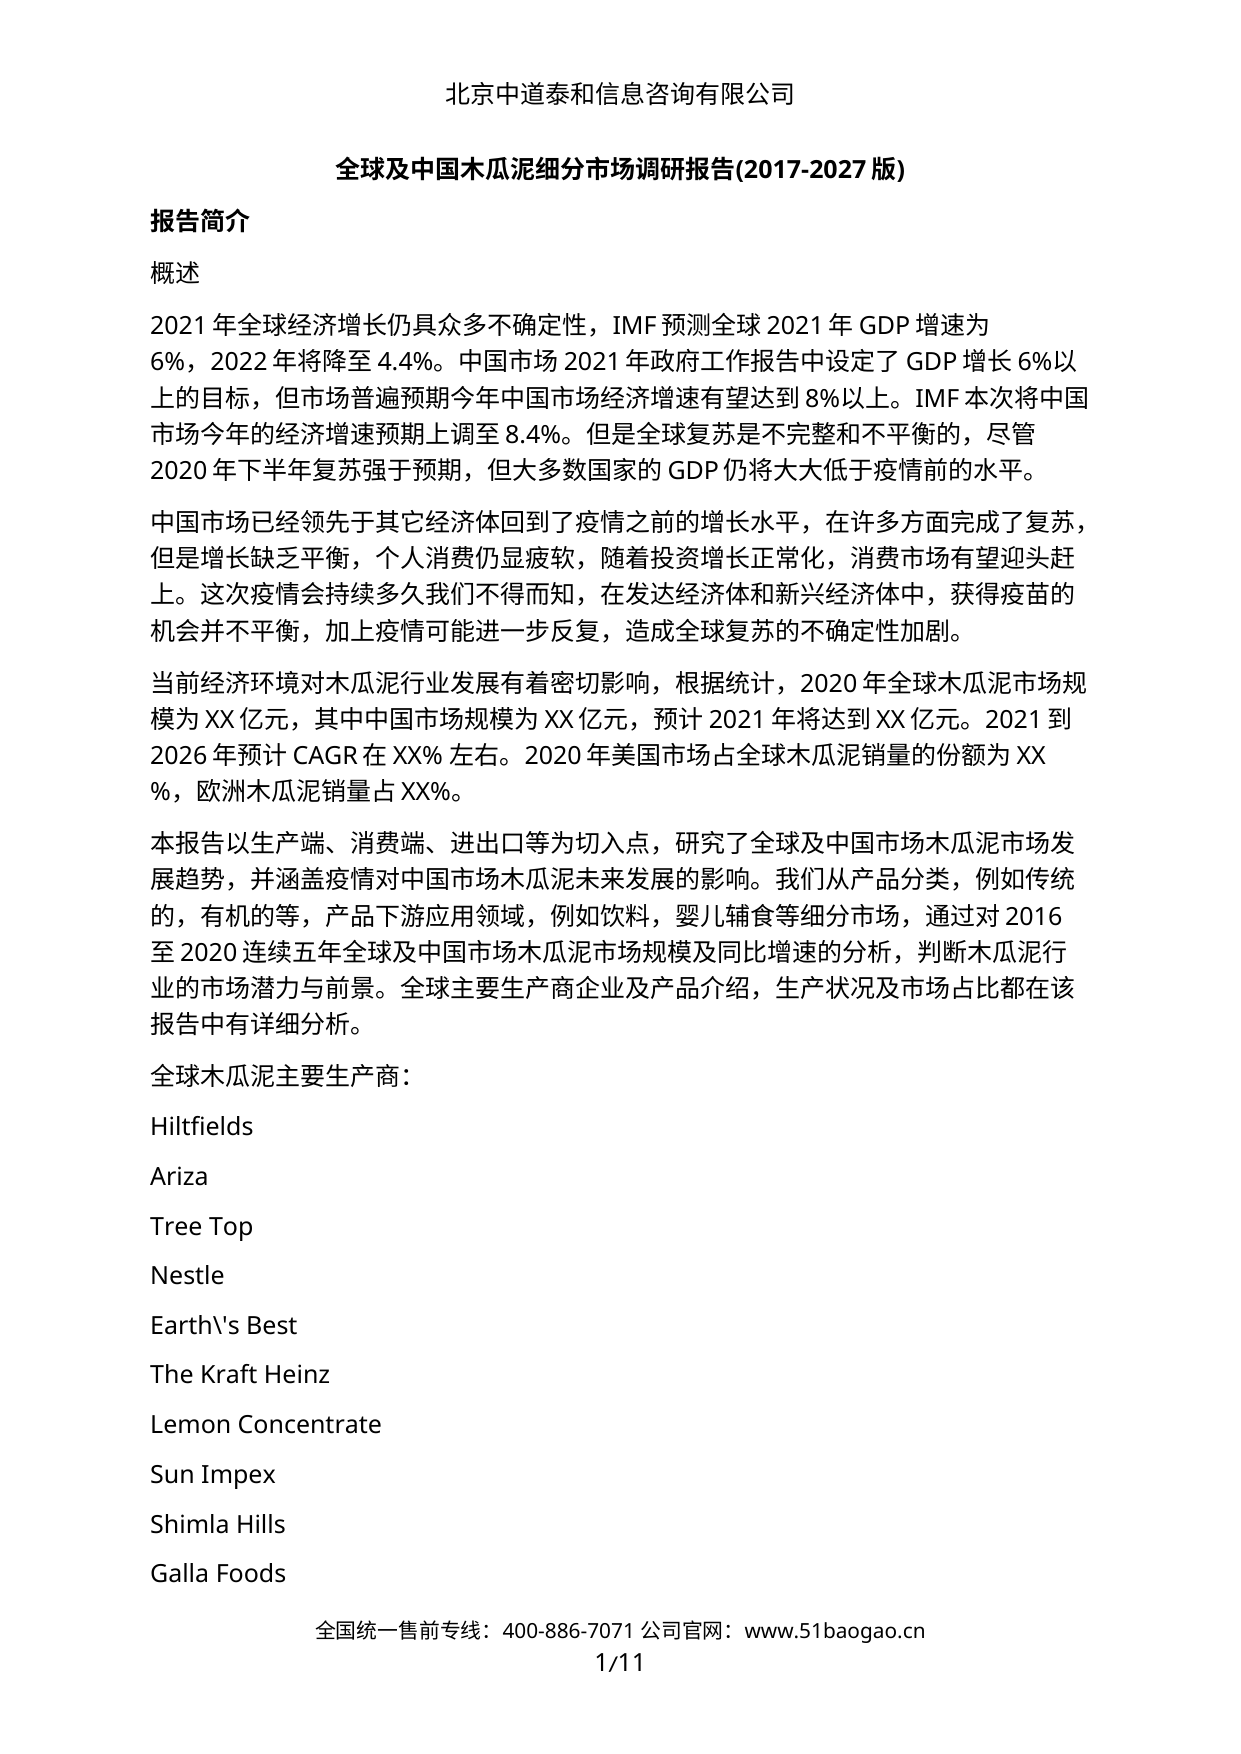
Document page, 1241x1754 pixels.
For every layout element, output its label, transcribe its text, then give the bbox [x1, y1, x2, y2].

text The Kraft Heinz [150, 1357, 1090, 1391]
text 2021年全球经济增长仍具众多不确定性，IMF预测全球2021年GDP增速为6%，2022年将降至4.4%。中国市场2021年政府工作报告中设定了GDP增长6%以上的目标，但市场普遍预期今年中国市场经济增速有望达到8%以上。IMF本次将中国市场今年的经济增速预期上调至8.4%。但是全球复苏是不完整和不平衡的，尽管2020年下半年复苏强于预期，但大多数国家的GDP仍将大大低于疫情前的水平。 [150, 306, 1090, 487]
text Lemon Concentrate [150, 1407, 1090, 1441]
text 概述 [150, 254, 1090, 290]
text 全球木瓜泥主要生产商： [150, 1057, 1090, 1093]
text Earth\'s Best [150, 1307, 1090, 1342]
text 全球及中国木瓜泥细分市场调研报告(2017-2027版) [150, 150, 1090, 186]
text Galla Foods [150, 1556, 1090, 1590]
text Ariza [150, 1158, 1090, 1192]
text Hiltfields [150, 1109, 1090, 1143]
text Sun Impex [150, 1457, 1090, 1491]
text Shimla Hills [150, 1506, 1090, 1540]
text Nestle [150, 1258, 1090, 1292]
text Tree Top [150, 1208, 1090, 1242]
text 当前经济环境对木瓜泥行业发展有着密切影响，根据统计，2020年全球木瓜泥市场规模为XX亿元，其中中国市场规模为XX亿元，预计2021年将达到XX亿元。2021到2026年预计CAGR在XX% 左右。2020年美国市场占全球木瓜泥销量的份额为XX%，欧洲木瓜泥销量占XX%。 [150, 663, 1090, 808]
text 报告简介 [150, 202, 1090, 238]
text 本报告以生产端、消费端、进出口等为切入点，研究了全球及中国市场木瓜泥市场发展趋势，并涵盖疫情对中国市场木瓜泥未来发展的影响。我们从产品分类，例如传统的，有机的等，产品下游应用领域，例如饮料，婴儿辅食等细分市场，通过对2016至2020连续五年全球及中国市场木瓜泥市场规模及同比增速的分析，判断木瓜泥行业的市场潜力与前景。全球主要生产商企业及产品介绍，生产状况及市场占比都在该报告中有详细分析。 [150, 824, 1090, 1041]
text 中国市场已经领先于其它经济体回到了疫情之前的增长水平，在许多方面完成了复苏，但是增长缺乏平衡，个人消费仍显疲软，随着投资增长正常化，消费市场有望迎头赶上。这次疫情会持续多久我们不得而知，在发达经济体和新兴经济体中，获得疫苗的机会并不平衡，加上疫情可能进一步反复，造成全球复苏的不确定性加剧。 [150, 502, 1090, 647]
